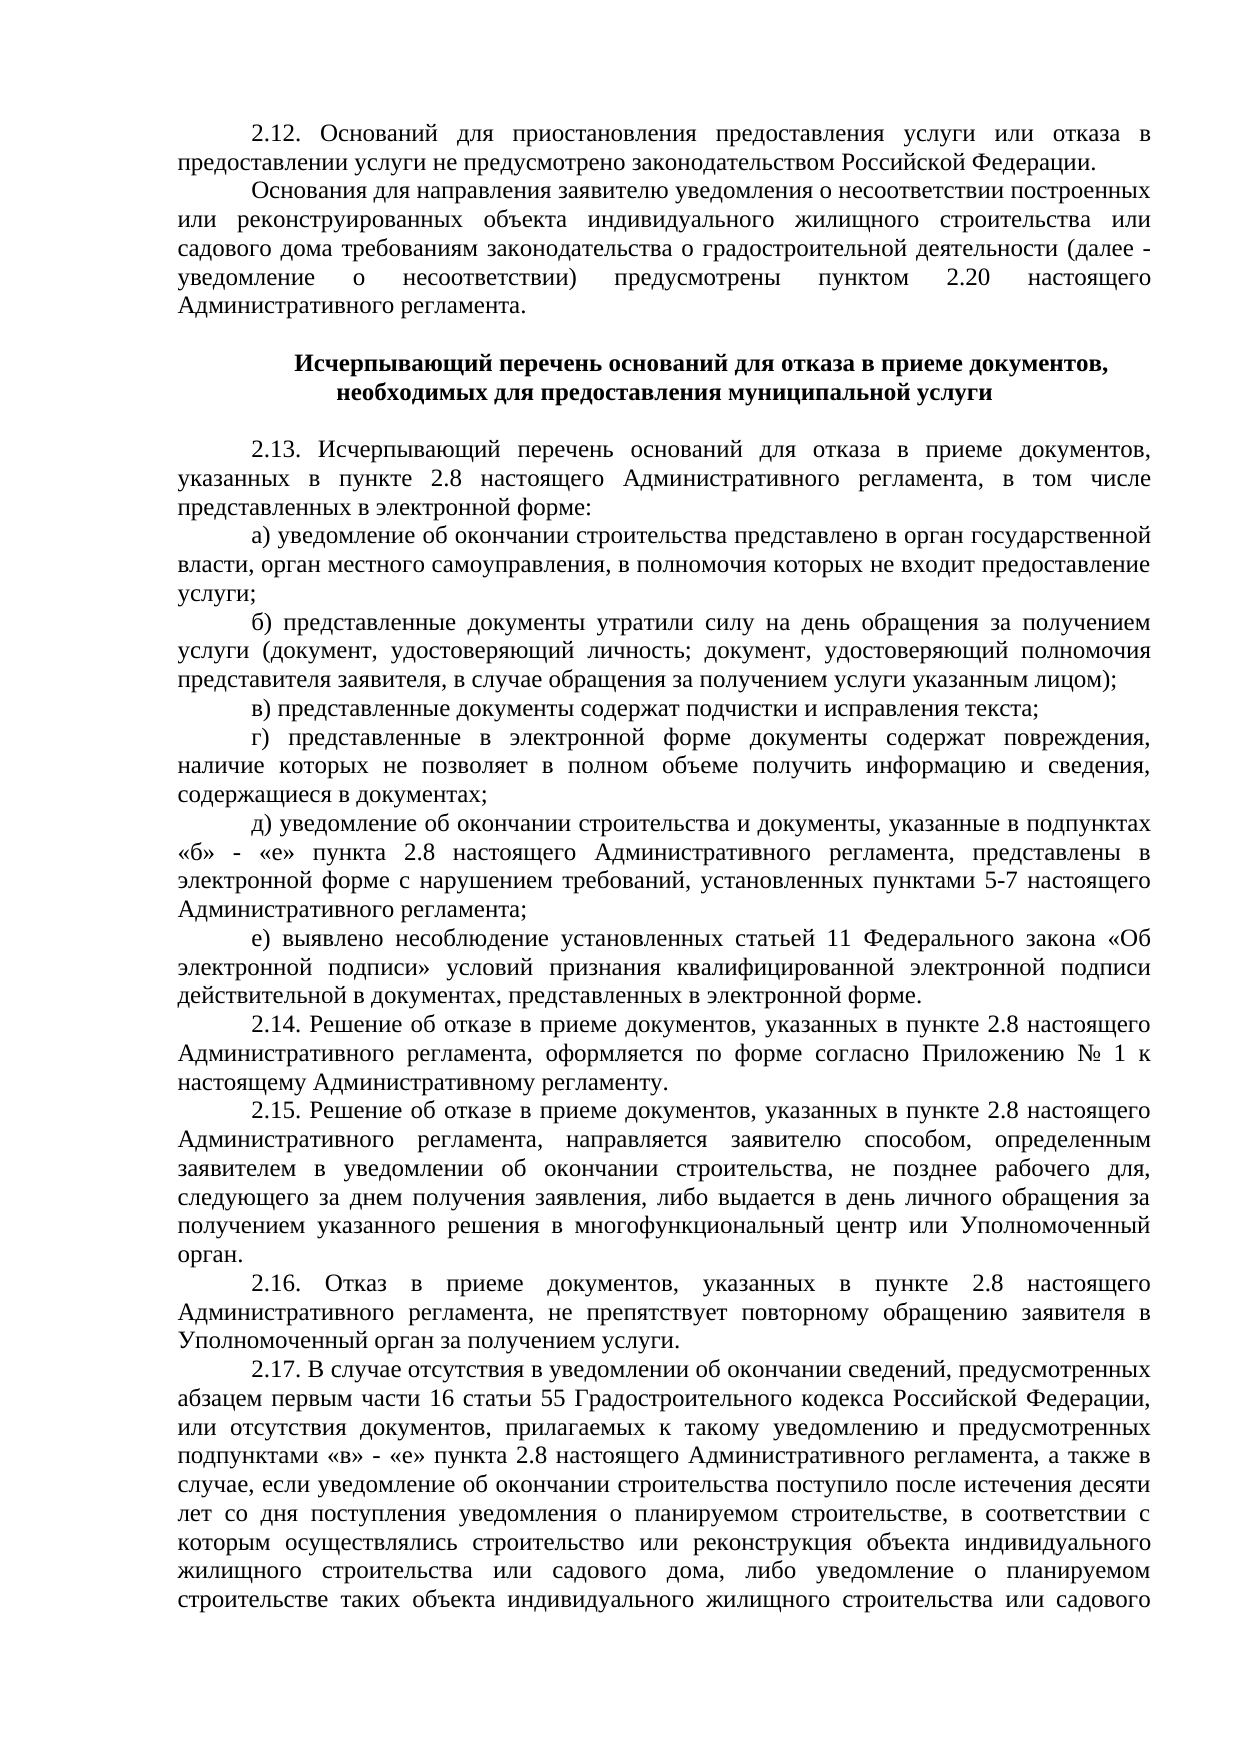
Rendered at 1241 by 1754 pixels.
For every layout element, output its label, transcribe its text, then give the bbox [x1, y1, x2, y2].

text Основания для направления заявителю уведомления о несоответствии построенных или реконструированных объекта индивидуального жилищного строительства или садового дома требованиям законодательства о градостроительной деятельности (далее - уведомление о несоответствии) предусмотрены пунктом 2.20 настоящего Административного регламента. [177, 176, 1152, 319]
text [177, 1354, 1152, 1613]
text 2.12. Оснований для приостановления предоставления услуги или отказа в предоставлении услуги не предусмотрено законодательством Российской Федерации. [177, 118, 1152, 176]
text 2.16. Отказ в приеме документов, указанных в пункте 2.8 настоящего Административного регламента, не препятствует повторному обращению заявителя в Уполномоченный орган за получением услуги. [177, 1268, 1152, 1354]
text 2.15. Решение об отказе в приеме документов, указанных в пункте 2.8 настоящего Административного регламента, направляется заявителю способом, определенным заявителем в уведомлении об окончании строительства, не позднее рабочего для, следующего за днем получения заявления, либо выдается в день личного обращения за получением указанного решения в многофункциональный центр или Уполномоченный орган. [177, 1096, 1152, 1268]
text а) уведомление об окончании строительства представлено в орган государственной власти, орган местного самоуправления, в полномочия которых не входит предоставление услуги; [177, 521, 1152, 607]
text д) уведомление об окончании строительства и документы, указанные в подпунктах «б» - «е» пункта 2.8 настоящего Административного регламента, представлены в электронной форме с нарушением требований, установленных пунктами 5-7 настоящего Административного регламента; [177, 808, 1152, 923]
text б) представленные документы утратили силу на день обращения за получением услуги (документ, удостоверяющий личность; документ, удостоверяющий полномочия представителя заявителя, в случае обращения за получением услуги указанным лицом); [177, 607, 1152, 693]
text Исчерпывающий перечень оснований для отказа в приеме документов, необходимых для предоставления муниципальной услуги [177, 348, 1152, 406]
text 2.14. Решение об отказе в приеме документов, указанных в пункте 2.8 настоящего Административного регламента, оформляется по форме согласно Приложению № 1 к настоящему Административному регламенту. [177, 1009, 1152, 1096]
text в) представленные документы содержат подчистки и исправления текста; [177, 693, 1152, 722]
text 2.13. Исчерпывающий перечень оснований для отказа в приеме документов, указанных в пункте 2.8 настоящего Административного регламента, в том числе представленных в электронной форме: [177, 434, 1152, 521]
text е) выявлено несоблюдение установленных статьей 11 Федерального закона «Об электронной подписи» условий признания квалифицированной электронной подписи действительной в документах, представленных в электронной форме. [177, 923, 1152, 1009]
text г) представленные в электронной форме документы содержат повреждения, наличие которых не позволяет в полном объеме получить информацию и сведения, содержащиеся в документах; [177, 722, 1152, 808]
